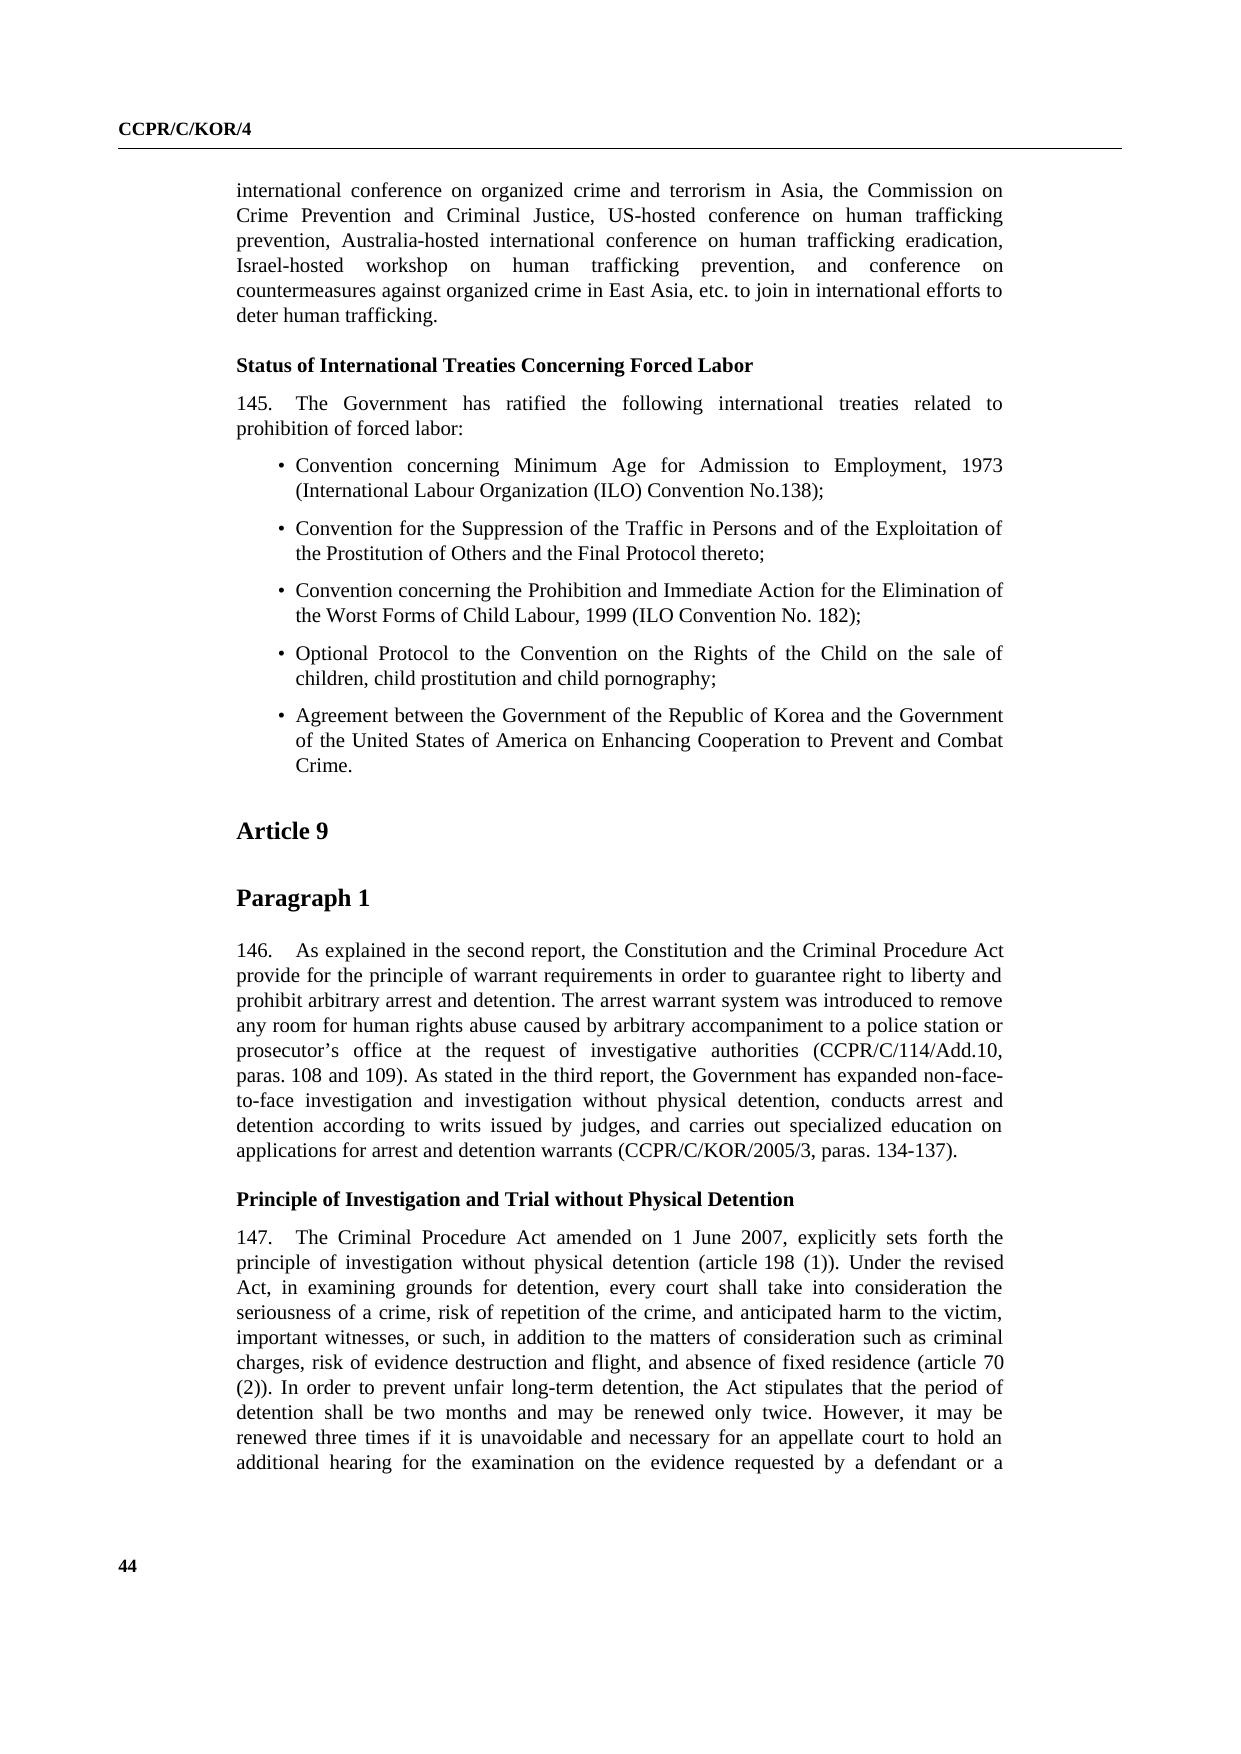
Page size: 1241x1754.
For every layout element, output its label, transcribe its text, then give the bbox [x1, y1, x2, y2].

text Status of International Treaties Concerning Forced Labor [118, 352, 1004, 377]
text 146. As explained in the second report, the Constitution and the Criminal Procedure Act provide for the principle of warrant requirements in order to guarantee right to liberty and prohibit arbitrary arrest and detention. The arrest warrant system was introduced to remove any room for human rights abuse caused by arbitrary accompaniment to a police station or prosecutor’s office at the request of investigative authorities (CCPR/C/114/Add.10, paras. 108 and 109). As stated in the third report, the Government has expanded non-face-to-face investigation and investigation without physical detention, conducts arrest and detention according to writs issued by judges, and carries out specialized education on applications for arrest and detention warrants (CCPR/C/KOR/2005/3, paras. 134-137). [236, 937, 1004, 1162]
list • Agreement between the Government of the Republic of Korea and the Government of the United States of America on Enhancing Cooperation to Prevent and Combat Crime. [278, 702, 1004, 777]
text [236, 177, 1004, 327]
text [236, 1224, 1004, 1474]
list • Convention concerning Minimum Age for Admission to Employment, 1973 (International Labour Organization (ILO) Convention No.138); [278, 452, 1004, 502]
text Paragraph 1 [118, 883, 1004, 912]
list • Optional Protocol to the Convention on the Rights of the Child on the sale of children, child prostitution and child pornography; [278, 640, 1004, 690]
list • Convention concerning the Prohibition and Immediate Action for the Elimination of the Worst Forms of Child Labour, 1999 (ILO Convention No. 182); [278, 577, 1004, 627]
list • Convention for the Suppression of the Traffic in Persons and of the Exploitation of the Prostitution of Others and the Final Protocol thereto; [278, 515, 1004, 565]
text Principle of Investigation and Trial without Physical Detention [118, 1187, 1004, 1212]
text 145. The Government has ratified the following international treaties related to prohibition of forced labor: [236, 390, 1004, 440]
text Article 9 [118, 815, 1004, 846]
